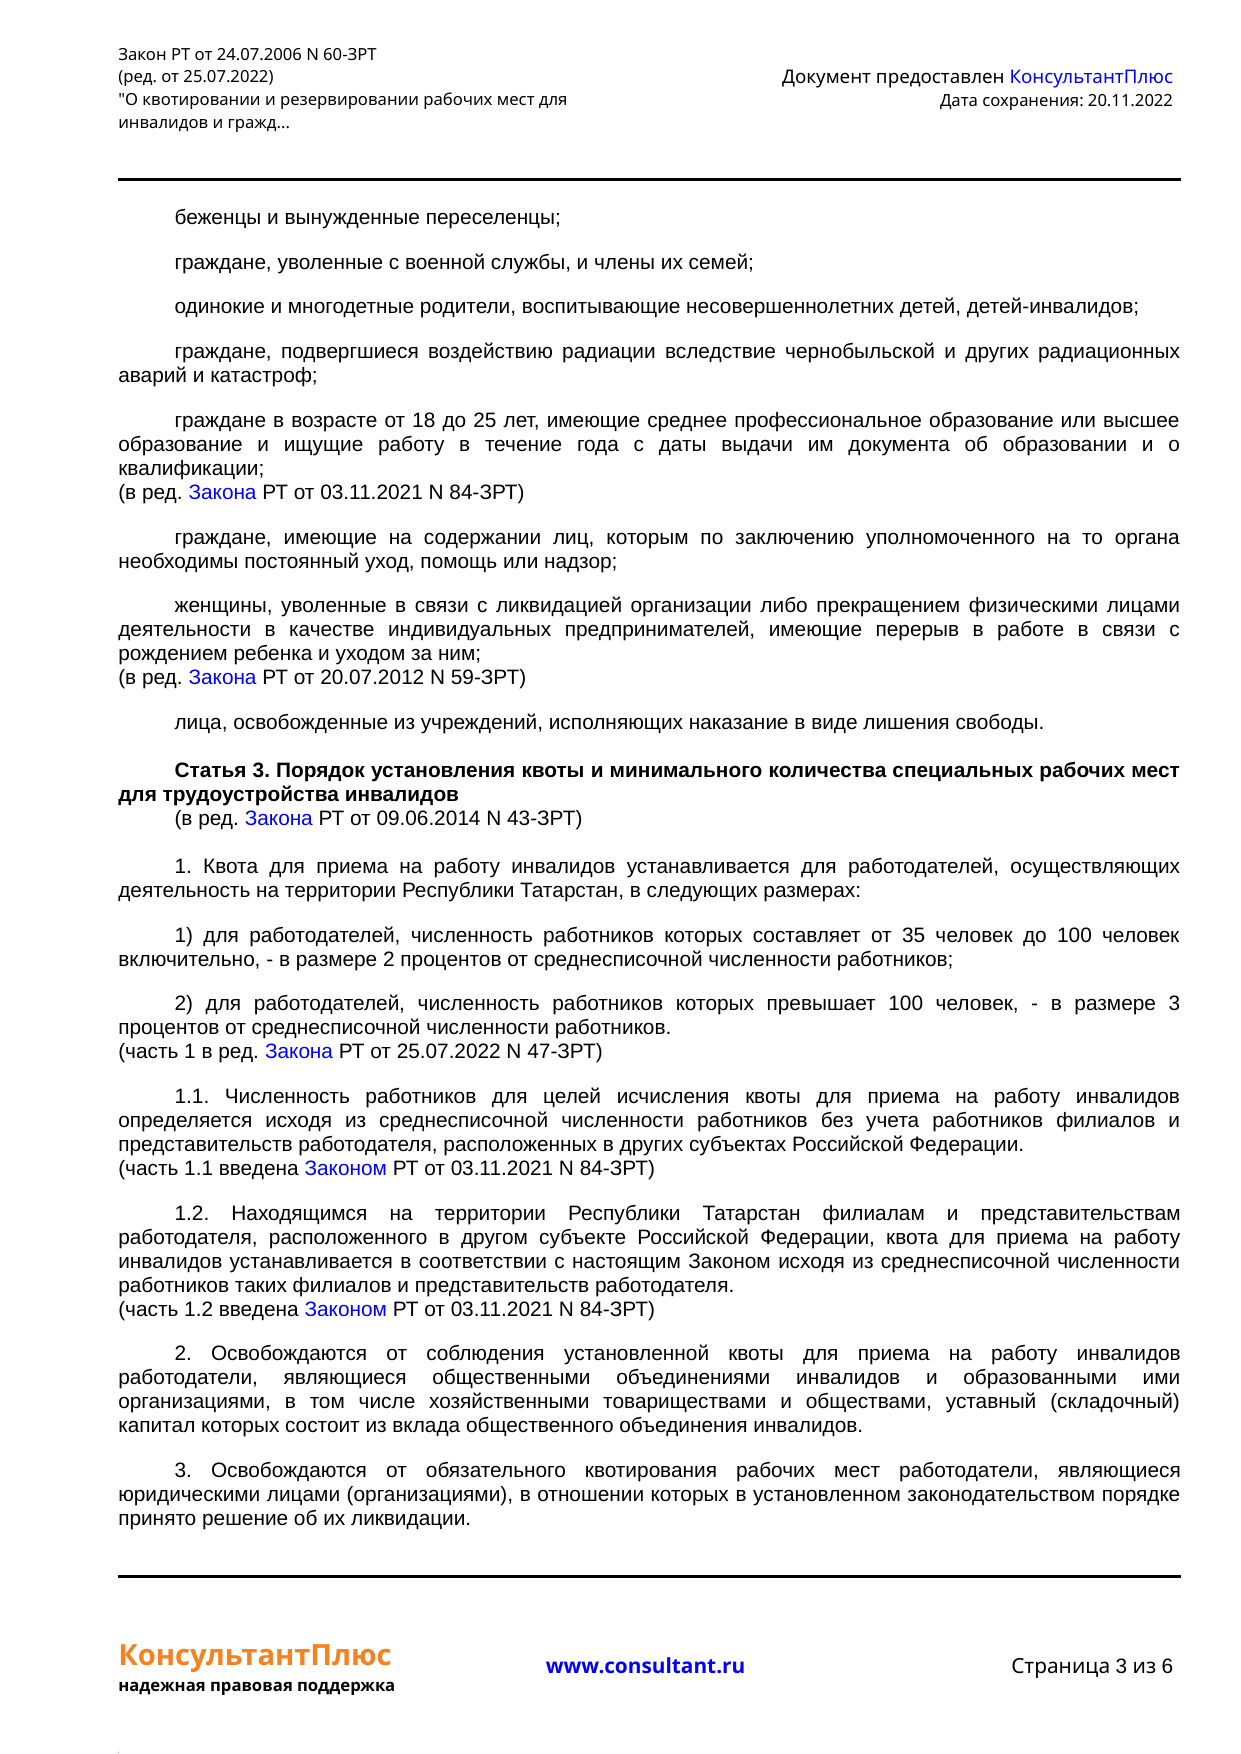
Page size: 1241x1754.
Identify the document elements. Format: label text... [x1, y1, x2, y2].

text (часть 1 в ред. Закона РТ от 25.07.2022 N 47-ЗРТ) [118, 1039, 1181, 1063]
text 2) для работодателей, численность работников которых превышает 100 человек, - в размере 3 процентов от среднесписочной численности работников. [118, 991, 1181, 1039]
text (часть 1.1 введена Законом РТ от 03.11.2021 N 84-ЗРТ) [118, 1156, 1181, 1180]
text граждане в возрасте от 18 до 25 лет, имеющие среднее профессиональное образование или высшее образование и ищущие работу в течение года с даты выдачи им документа об образовании и о квалификации; [118, 408, 1181, 480]
text одинокие и многодетные родители, воспитывающие несовершеннолетних детей, детей-инвалидов; [118, 294, 1181, 318]
title Статья 3. Порядок установления квоты и минимального количества специальных рабочих мест для трудоустройства инвалидов [118, 758, 1181, 806]
text женщины, уволенные в связи с ликвидацией организации либо прекращением физическими лицами деятельности в качестве индивидуальных предпринимателей, имеющие перерыв в работе в связи с рождением ребенка и уходом за ним; [118, 593, 1181, 665]
text 1.2. Находящимся на территории Республики Татарстан филиалам и представительствам работодателя, расположенного в другом субъекте Российской Федерации, квота для приема на работу инвалидов устанавливается в соответствии с настоящим Законом исходя из среднесписочной численности работников таких филиалов и представительств работодателя. [118, 1201, 1181, 1296]
text 3. Освобождаются от обязательного квотирования рабочих мест работодатели, являющиеся юридическими лицами (организациями), в отношении которых в установленном законодательством порядке принято решение об их ликвидации. [118, 1458, 1181, 1530]
text (часть 1.2 введена Законом РТ от 03.11.2021 N 84-ЗРТ) [118, 1296, 1181, 1320]
text граждане, подвергшиеся воздействию радиации вследствие чернобыльской и других радиационных аварий и катастроф; [118, 339, 1181, 387]
text (в ред. Закона РТ от 03.11.2021 N 84-ЗРТ) [118, 480, 1181, 504]
text граждане, имеющие на содержании лиц, которым по заключению уполномоченного на то органа необходимы постоянный уход, помощь или надзор; [118, 524, 1181, 572]
text (в ред. Закона РТ от 20.07.2012 N 59-ЗРТ) [118, 665, 1181, 689]
text граждане, уволенные с военной службы, и члены их семей; [118, 249, 1181, 273]
text лица, освобожденные из учреждений, исполняющих наказание в виде лишения свободы. [118, 710, 1181, 734]
text 2. Освобождаются от соблюдения установленной квоты для приема на работу инвалидов работодатели, являющиеся общественными объединениями инвалидов и образованными ими организациями, в том числе хозяйственными товариществами и обществами, уставный (складочный) капитал которых состоит из вклада общественного объединения инвалидов. [118, 1341, 1181, 1437]
text (в ред. Закона РТ от 09.06.2014 N 43-ЗРТ) [118, 806, 1181, 830]
text 1) для работодателей, численность работников которых составляет от 35 человек до 100 человек включительно, - в размере 2 процентов от среднесписочной численности работников; [118, 922, 1181, 970]
text беженцы и вынужденные переселенцы; [118, 205, 1181, 229]
text 1.1. Численность работников для целей исчисления квоты для приема на работу инвалидов определяется исходя из среднесписочной численности работников без учета работников филиалов и представительств работодателя, расположенных в других субъектах Российской Федерации. [118, 1084, 1181, 1156]
text 1. Квота для приема на работу инвалидов устанавливается для работодателей, осуществляющих деятельность на территории Республики Татарстан, в следующих размерах: [118, 854, 1181, 902]
